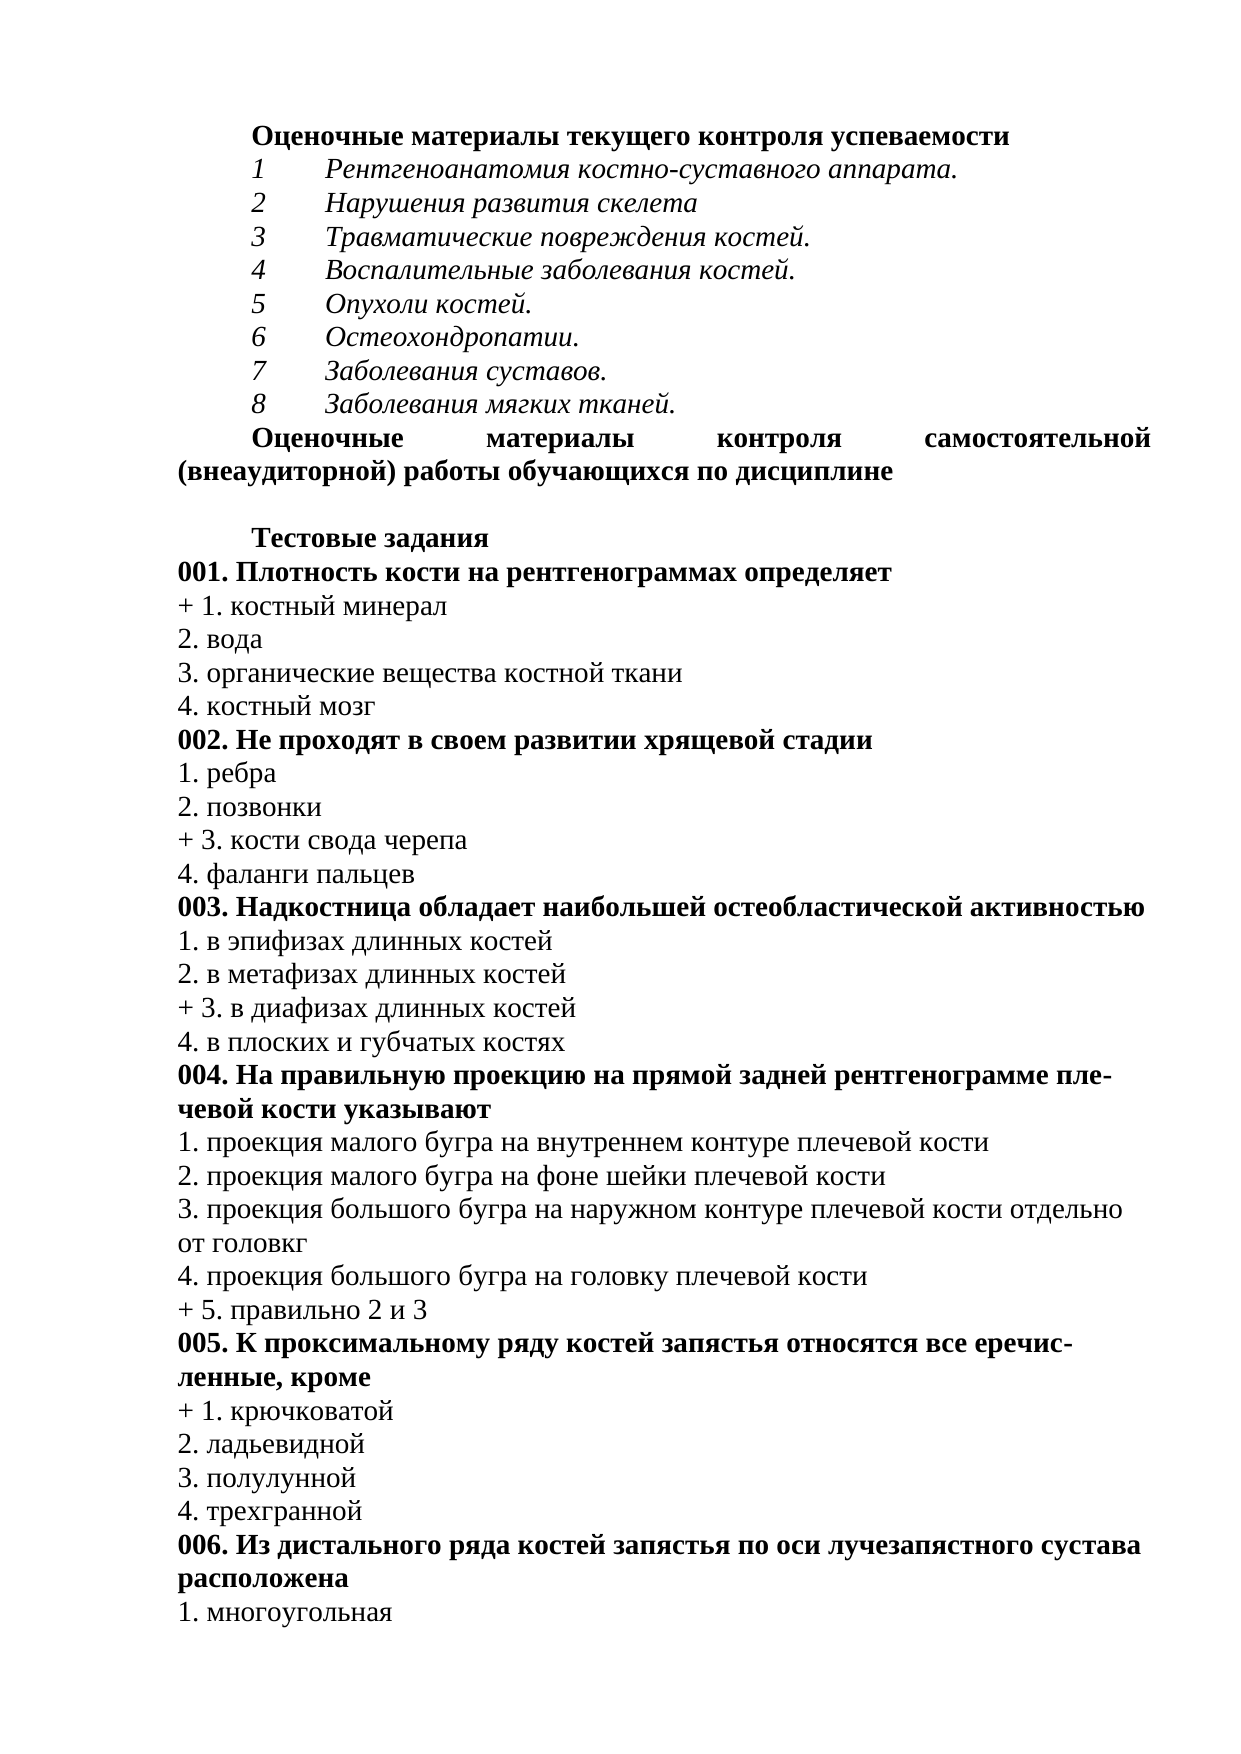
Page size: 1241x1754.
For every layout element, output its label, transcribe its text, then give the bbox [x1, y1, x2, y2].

text 3. полулунной [177, 1460, 1152, 1493]
text 2. проекция малого бугра на фоне шейки плечевой кости [177, 1158, 1152, 1191]
text 4 Воспалительные заболевания костей. [177, 252, 1152, 286]
text 4. проекция большого бугра на головку плечевой кости [177, 1258, 1152, 1292]
text 2. ладьевидной [177, 1426, 1152, 1460]
text 2 Нарушения развития скелета [177, 185, 1152, 219]
text 006. Из дистального ряда костей запястья по оси лучезапястного сустава расположена [177, 1527, 1152, 1594]
text 3. органические вещества костной ткани [177, 655, 1152, 688]
text 4. костный мозг [177, 688, 1152, 722]
text 1. многоугольная [177, 1594, 1152, 1627]
text 005. К проксимальному ряду костей запястья относятся все еречисленные, кроме [177, 1326, 1152, 1393]
text 4. трехгранной [177, 1493, 1152, 1527]
text 8 Заболевания мягких тканей. [177, 386, 1152, 420]
text 1. в эпифизах длинных костей [177, 923, 1152, 957]
text 2. вода [177, 621, 1152, 655]
text 004. На правильную проекцию на прямой задней рентгенограмме плечевой кости указывают [177, 1057, 1152, 1124]
text 3 Травматические повреждения костей. [177, 219, 1152, 252]
text 3. проекция большого бугра на наружном контуре плечевой кости отдельно от головкг [177, 1191, 1152, 1258]
text Тестовые задания [177, 521, 1152, 554]
text + 5. правильно 2 и 3 [177, 1292, 1152, 1326]
text Оценочные материалы текущего контроля успеваемости [177, 118, 1152, 152]
text 1 Рентгеноанатомия костно-суставного аппарата. [177, 152, 1152, 185]
text + 3. в диафизах длинных костей [177, 990, 1152, 1024]
text 4. фаланги пальцев [177, 856, 1152, 889]
text + 3. кости свода черепа [177, 822, 1152, 856]
text Оценочные материалы контроля самостоятельной (внеаудиторной) работы обучающихся по дисциплине [177, 420, 1152, 487]
text 7 Заболевания суставов. [177, 353, 1152, 386]
text 4. в плоских и губчатых костях [177, 1024, 1152, 1057]
text 2. позвонки [177, 789, 1152, 822]
text 002. Не проходят в своем развитии хрящевой стадии [177, 722, 1152, 755]
text 1. ребра [177, 755, 1152, 789]
text 6 Остеохондропатии. [177, 319, 1152, 353]
text 5 Опухоли костей. [177, 286, 1152, 319]
text 1. проекция малого бугра на внутреннем контуре плечевой кости [177, 1124, 1152, 1158]
text + 1. костный минерал [177, 588, 1152, 621]
text 2. в метафизах длинных костей [177, 957, 1152, 990]
text 003. Надкостница обладает наибольшей остеобластической активностью [177, 889, 1152, 923]
text + 1. крючковатой [177, 1393, 1152, 1426]
text 001. Плотность кости на рентгенограммах определяет [177, 554, 1152, 588]
